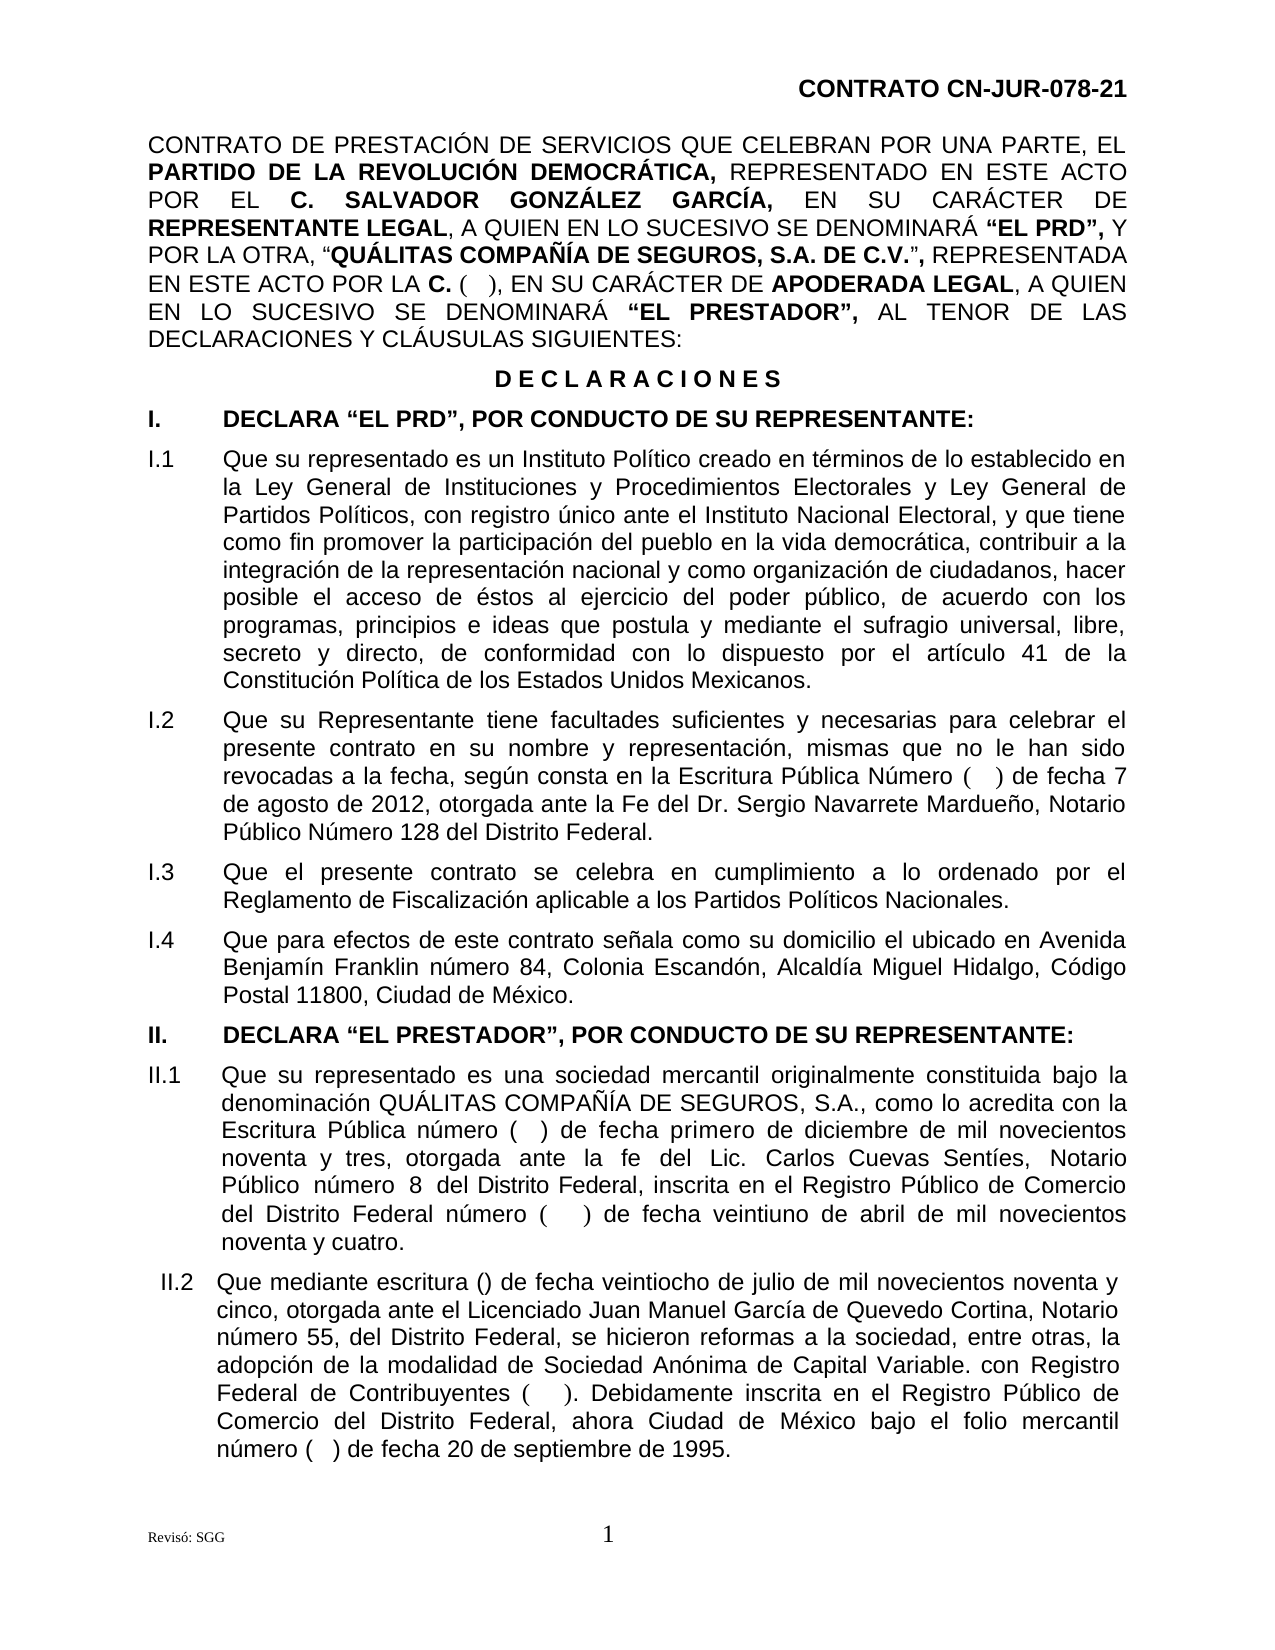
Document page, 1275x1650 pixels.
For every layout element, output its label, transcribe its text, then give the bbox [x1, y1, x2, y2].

text I.2 Que su Representante tiene facultades suficientes y necesarias para celebrar el presente contrato en su nombre y representación, mismas que no le han sido revocadas a la fecha, según consta en la Escritura Pública Número ( ) de fecha 7 de agosto de 2012, otorgada ante la Fe del Dr. Sergio Navarrete Mardueño, Notario Público Número 128 del Distrito Federal. [148, 706, 1127, 845]
text II. DECLARA “EL PRESTADOR”, POR CONDUCTO DE SU REPRESENTANTE: [148, 1021, 1127, 1048]
text I.1 Que su representado es un Instituto Político creado en términos de lo establecido en la Ley General de Instituciones y Procedimientos Electorales y Ley General de Partidos Políticos, con registro único ante el Instituto Nacional Electoral, y que tiene como fin promover la participación del pueblo en la vida democrática, contribuir a la integración de la representación nacional y como organización de ciudadanos, hacer posible el acceso de éstos al ejercicio del poder público, de acuerdo con los programas, principios e ideas que postula y mediante el sufragio universal, libre, secreto y directo, de conformidad con lo dispuesto por el artículo 41 de la Constitución Política de los Estados Unidos Mexicanos. [148, 445, 1127, 694]
text I.4 Que para efectos de este contrato señala como su domicilio el ubicado en Avenida Benjamín Franklin número 84, Colonia Escandón, Alcaldía Miguel Hidalgo, Código Postal 11800, Ciudad de México. [148, 926, 1127, 1008]
list DECLARA “EL PRD”, POR CONDUCTO DE SU REPRESENTANTE: [148, 405, 1127, 433]
text II.1 Que su representado es una sociedad mercantil originalmente constituida bajo la denominación QUÁLITAS COMPAÑÍA DE SEGUROS, S.A., como lo acredita con la Escritura Pública número ( ) de fecha primero de diciembre de mil novecientos noventa y tres, otorgada ante la fe del Lic. Carlos Cuevas Sentíes, Notario Público número 8 del Distrito Federal, inscrita en el Registro Público de Comercio del Distrito Federal número ( ) de fecha veintiuno de abril de mil novecientos noventa y cuatro. [148, 1061, 1127, 1255]
text CONTRATO DE PRESTACIÓN DE SERVICIOS QUE CELEBRAN POR UNA PARTE, EL PARTIDO DE LA REVOLUCIÓN DEMOCRÁTICA, REPRESENTADO EN ESTE ACTO POR EL C. SALVADOR GONZÁLEZ GARCÍA, EN SU CARÁCTER DE REPRESENTANTE LEGAL, A QUIEN EN LO SUCESIVO SE DENOMINARÁ “EL PRD”, Y POR LA OTRA, “QUÁLITAS COMPAÑÍA DE SEGUROS, S.A. DE C.V.”, REPRESENTADA EN ESTE ACTO POR LA C. ( ), EN SU CARÁCTER DE APODERADA LEGAL, A QUIEN EN LO SUCESIVO SE DENOMINARÁ “EL PRESTADOR”, AL TENOR DE LAS DECLARACIONES Y CLÁUSULAS SIGUIENTES: [148, 131, 1127, 353]
text DECLARACIONES [148, 365, 1127, 393]
text I.3 Que el presente contrato se celebra en cumplimiento a lo ordenado por el Reglamento de Fiscalización aplicable a los Partidos Políticos Nacionales. [148, 858, 1127, 913]
text II.2 Que mediante escritura () de fecha veintiocho de julio de mil novecientos noventa y cinco, otorgada ante el Licenciado Juan Manuel García de Quevedo Cortina, Notario número 55, del Distrito Federal, se hicieron reformas a la sociedad, entre otras, la adopción de la modalidad de Sociedad Anónima de Capital Variable. con Registro Federal de Contribuyentes ( ). Debidamente inscrita en el Registro Público de Comercio del Distrito Federal, ahora Ciudad de México bajo el folio mercantil número ( ) de fecha 20 de septiembre de 1995. [160, 1268, 1120, 1462]
